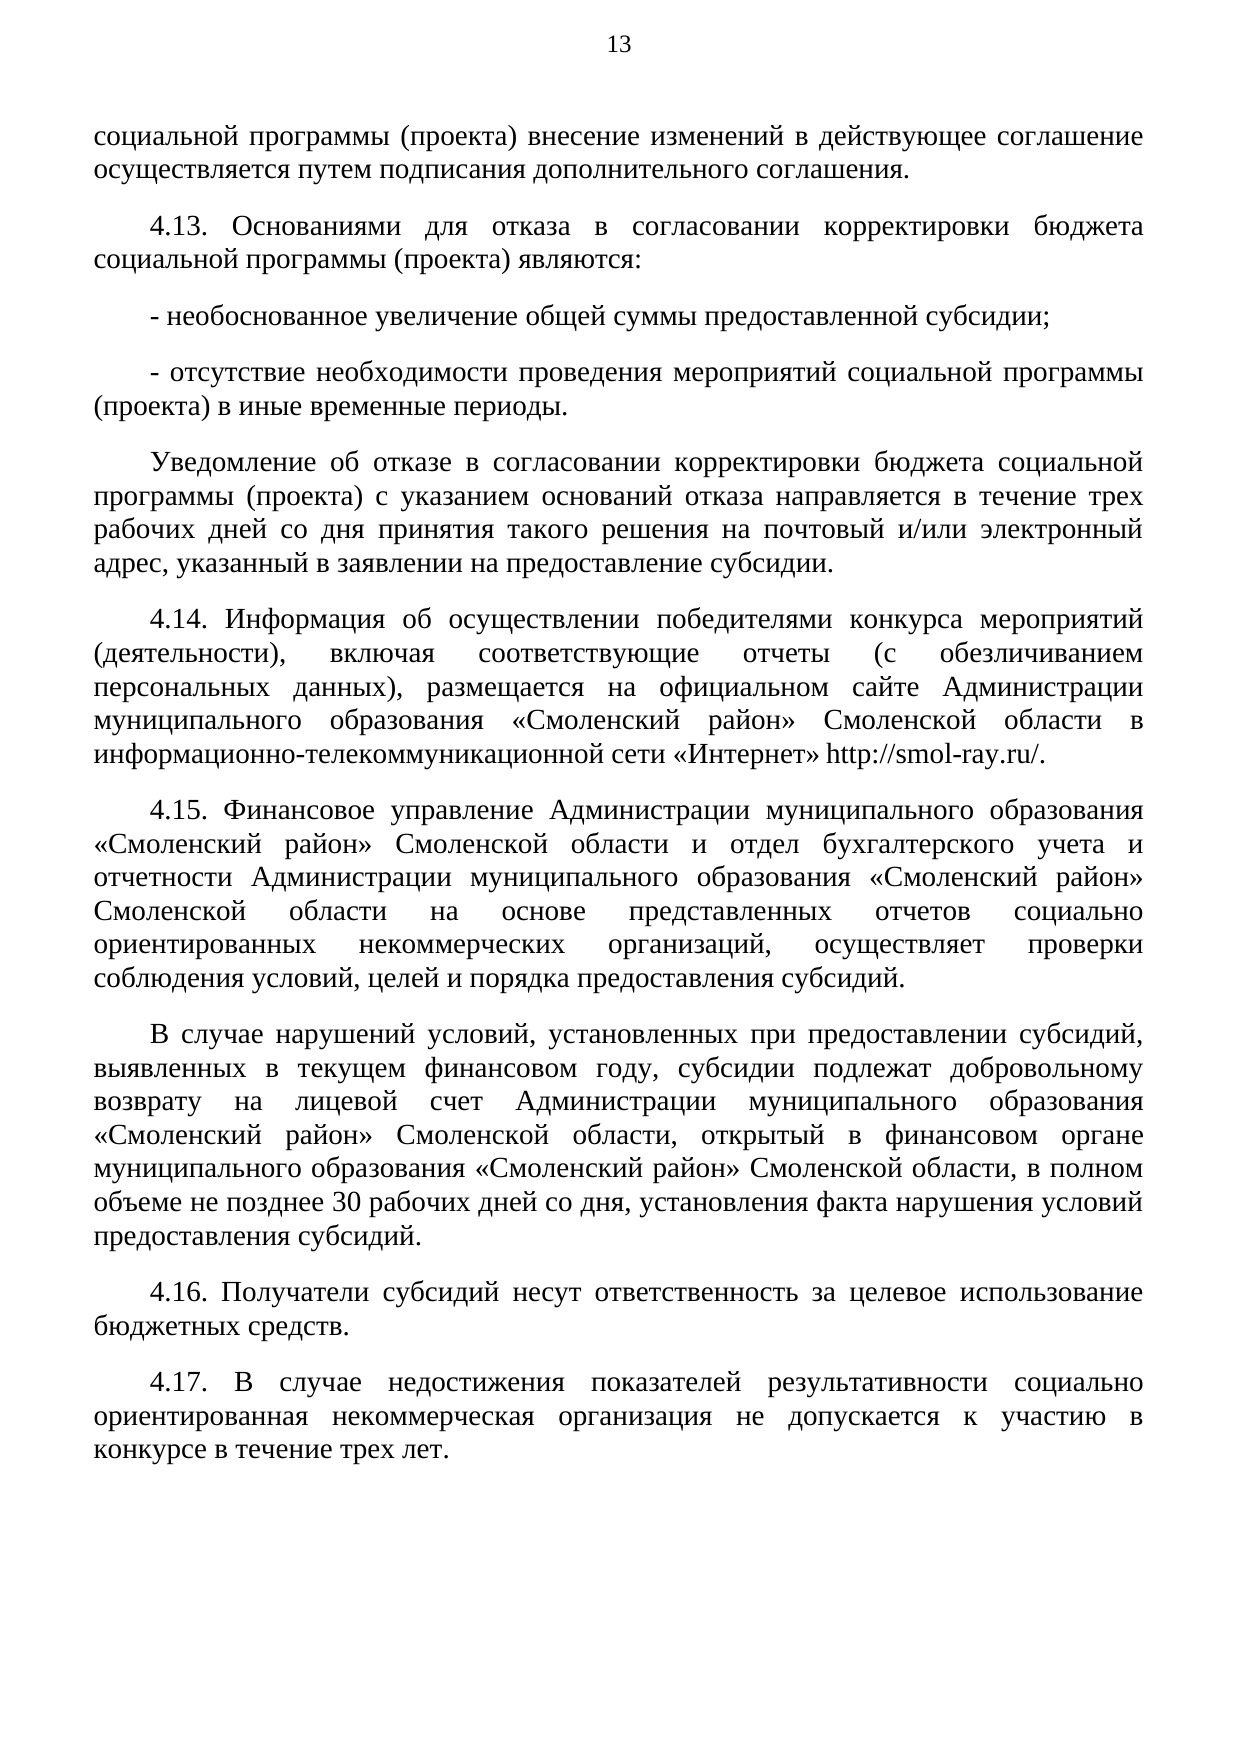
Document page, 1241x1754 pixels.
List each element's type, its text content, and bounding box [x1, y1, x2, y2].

text Уведомление об отказе в согласовании корректировки бюджета социальной программы (проекта) с указанием оснований отказа направляется в течение трех рабочих дней со дня принятия такого решения на почтовый и/или электронный адрес, указанный в заявлении на предоставление субсидии. [93, 444, 1144, 579]
text - необоснованное увеличение общей суммы предоставленной субсидии; [93, 298, 1144, 332]
text В случае нарушений условий, установленных при предоставлении субсидий, выявленных в текущем финансовом году, субсидии подлежат добровольному возврату на лицевой счет Администрации муниципального образования «Смоленский район» Смоленской области, открытый в финансовом органе муниципального образования «Смоленский район» Смоленской области, в полном объеме не позднее 30 рабочих дней со дня, установления факта нарушения условий предоставления субсидий. [93, 1016, 1144, 1251]
text - отсутствие необходимости проведения мероприятий социальной программы (проекта) в иные временные периоды. [93, 354, 1144, 422]
text 4.15. Финансовое управление Администрации муниципального образования «Смоленский район» Смоленской области и отдел бухгалтерского учета и отчетности Администрации муниципального образования «Смоленский район» Смоленской области на основе представленных отчетов социально ориентированных некоммерческих организаций, осуществляет проверки соблюдения условий, целей и порядка предоставления субсидий. [93, 792, 1144, 993]
text 4.14. Информация об осуществлении победителями конкурса мероприятий (деятельности), включая соответствующие отчеты (с обезличиванием персональных данных), размещается на официальном сайте Администрации муниципального образования «Смоленский район» Смоленской области в информационно-телекоммуникационной сети «Интернет» http://smol-ray.ru/. [93, 602, 1144, 769]
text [93, 118, 1144, 185]
text 4.17. В случае недостижения показателей результативности социально ориентированная некоммерческая организация не допускается к участию в конкурсе в течение трех лет. [93, 1364, 1144, 1465]
text 4.13. Основаниями для отказа в согласовании корректировки бюджета социальной программы (проекта) являются: [93, 208, 1144, 275]
text 4.16. Получатели субсидий несут ответственность за целевое использование бюджетных средств. [93, 1274, 1144, 1341]
